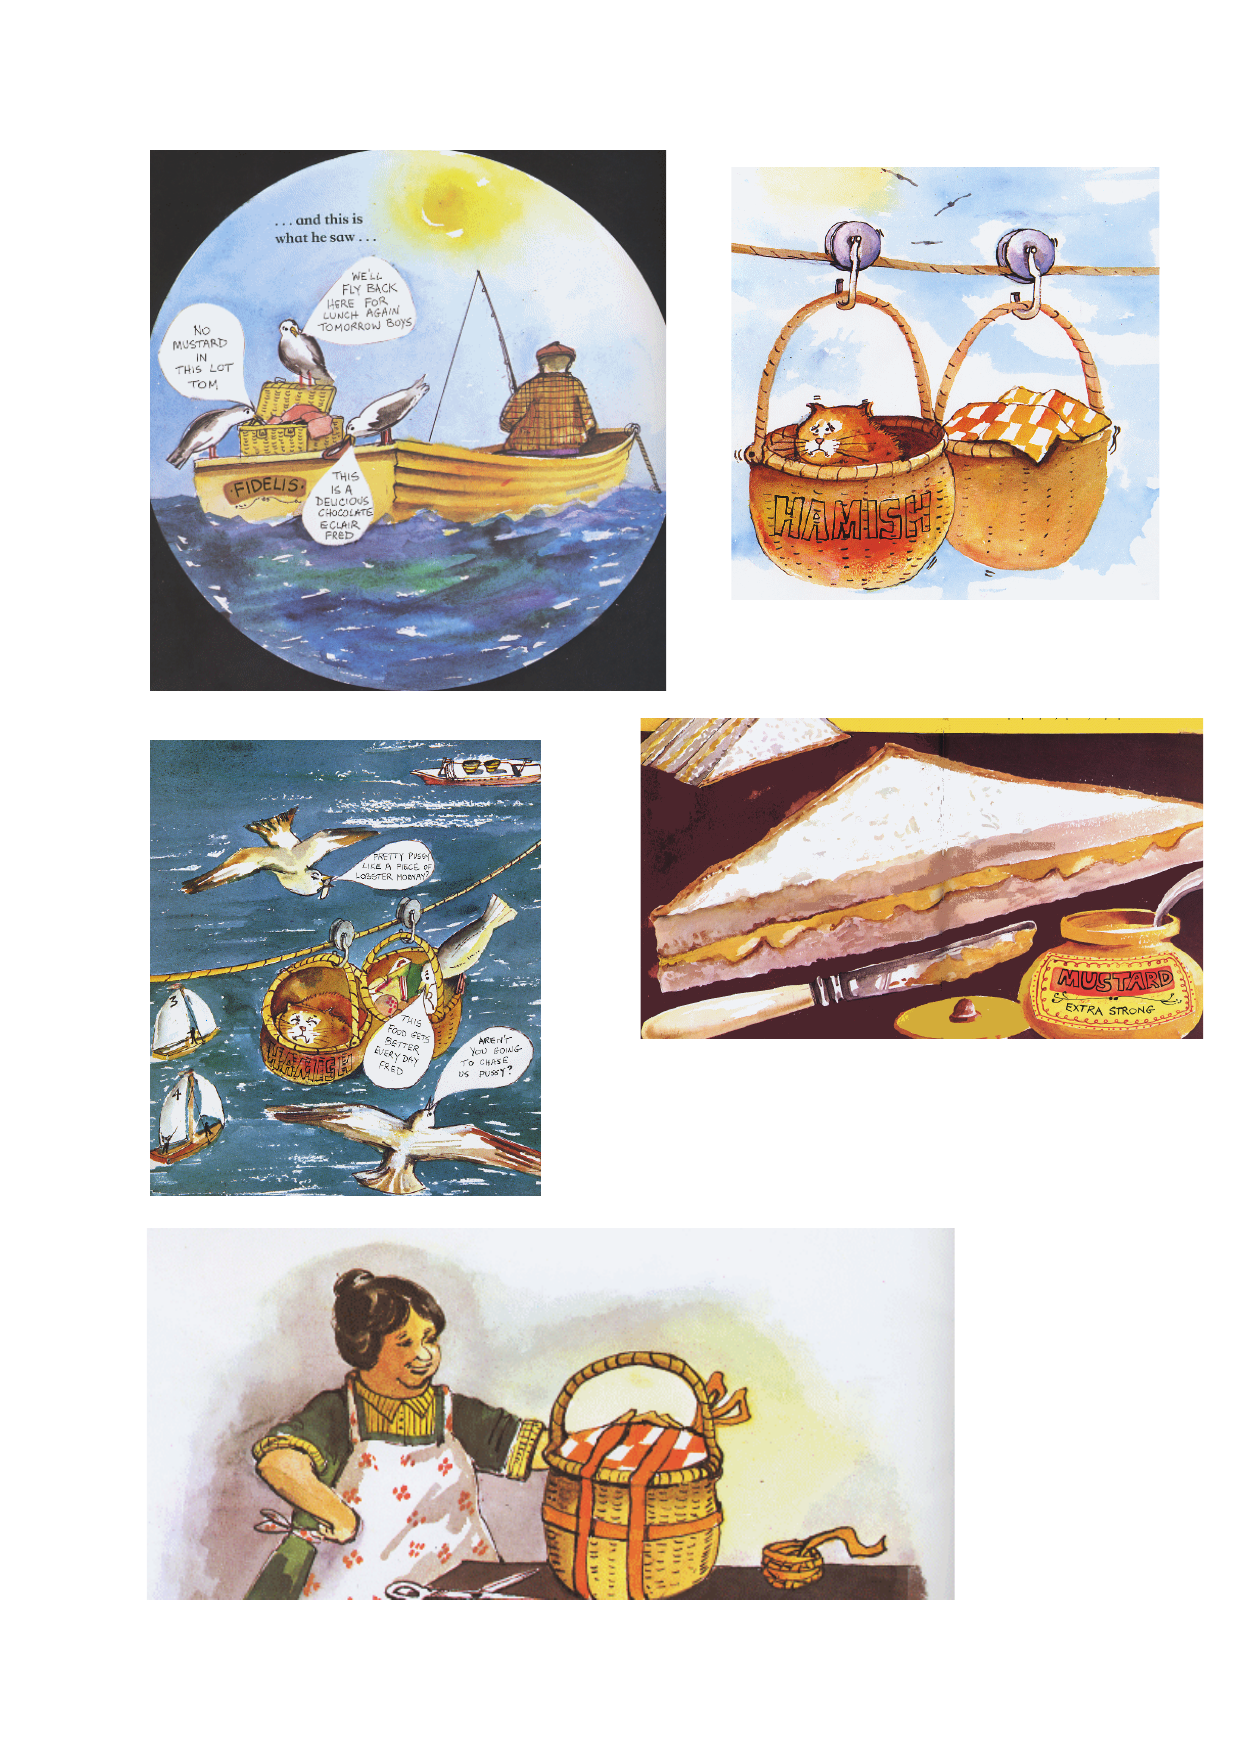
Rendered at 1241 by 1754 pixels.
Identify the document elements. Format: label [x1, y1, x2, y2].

picture [150, 150, 667, 691]
picture [731, 167, 1160, 600]
picture [640, 718, 1204, 1039]
picture [150, 740, 541, 1196]
picture [146, 1228, 955, 1600]
